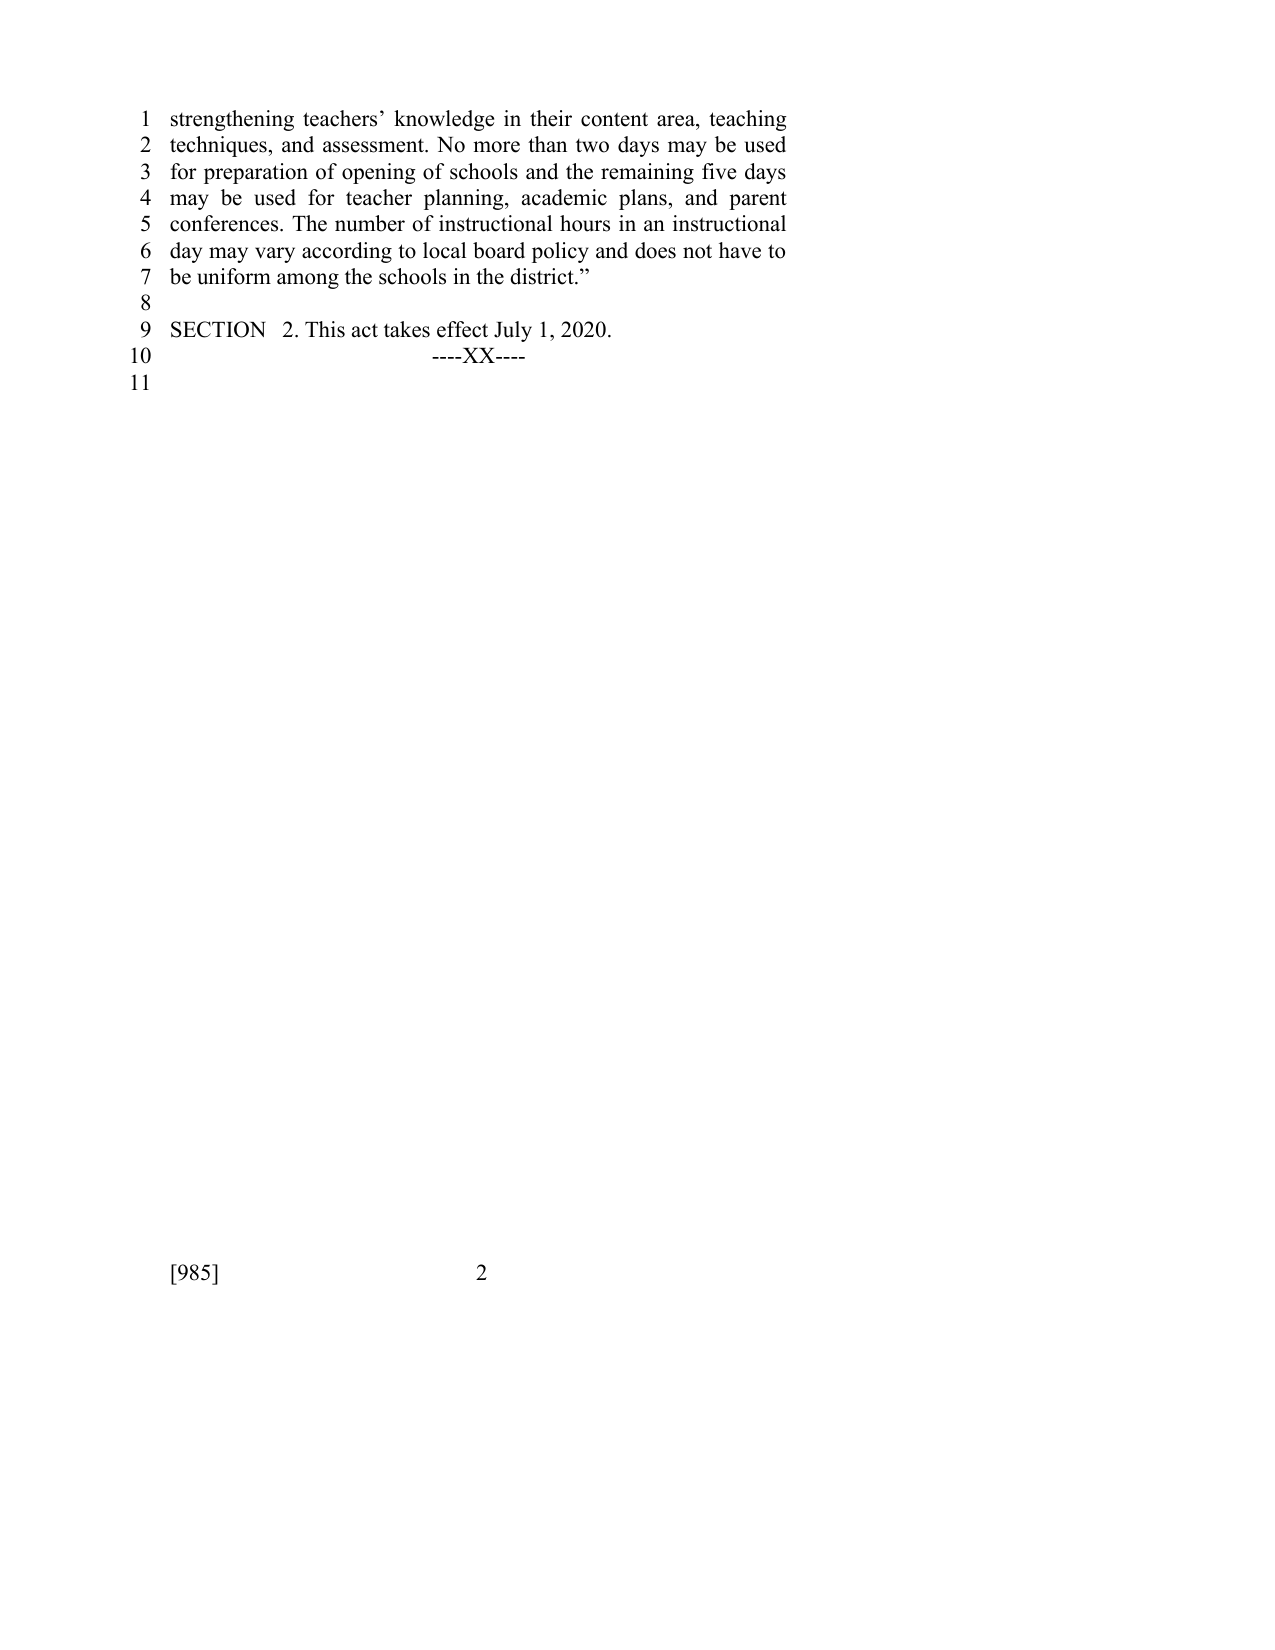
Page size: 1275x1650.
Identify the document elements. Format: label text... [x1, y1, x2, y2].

text ----XX---- [169, 342, 787, 368]
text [169, 105, 787, 289]
text SECTION 2. This act takes effect July 1, 2020. [169, 316, 787, 342]
